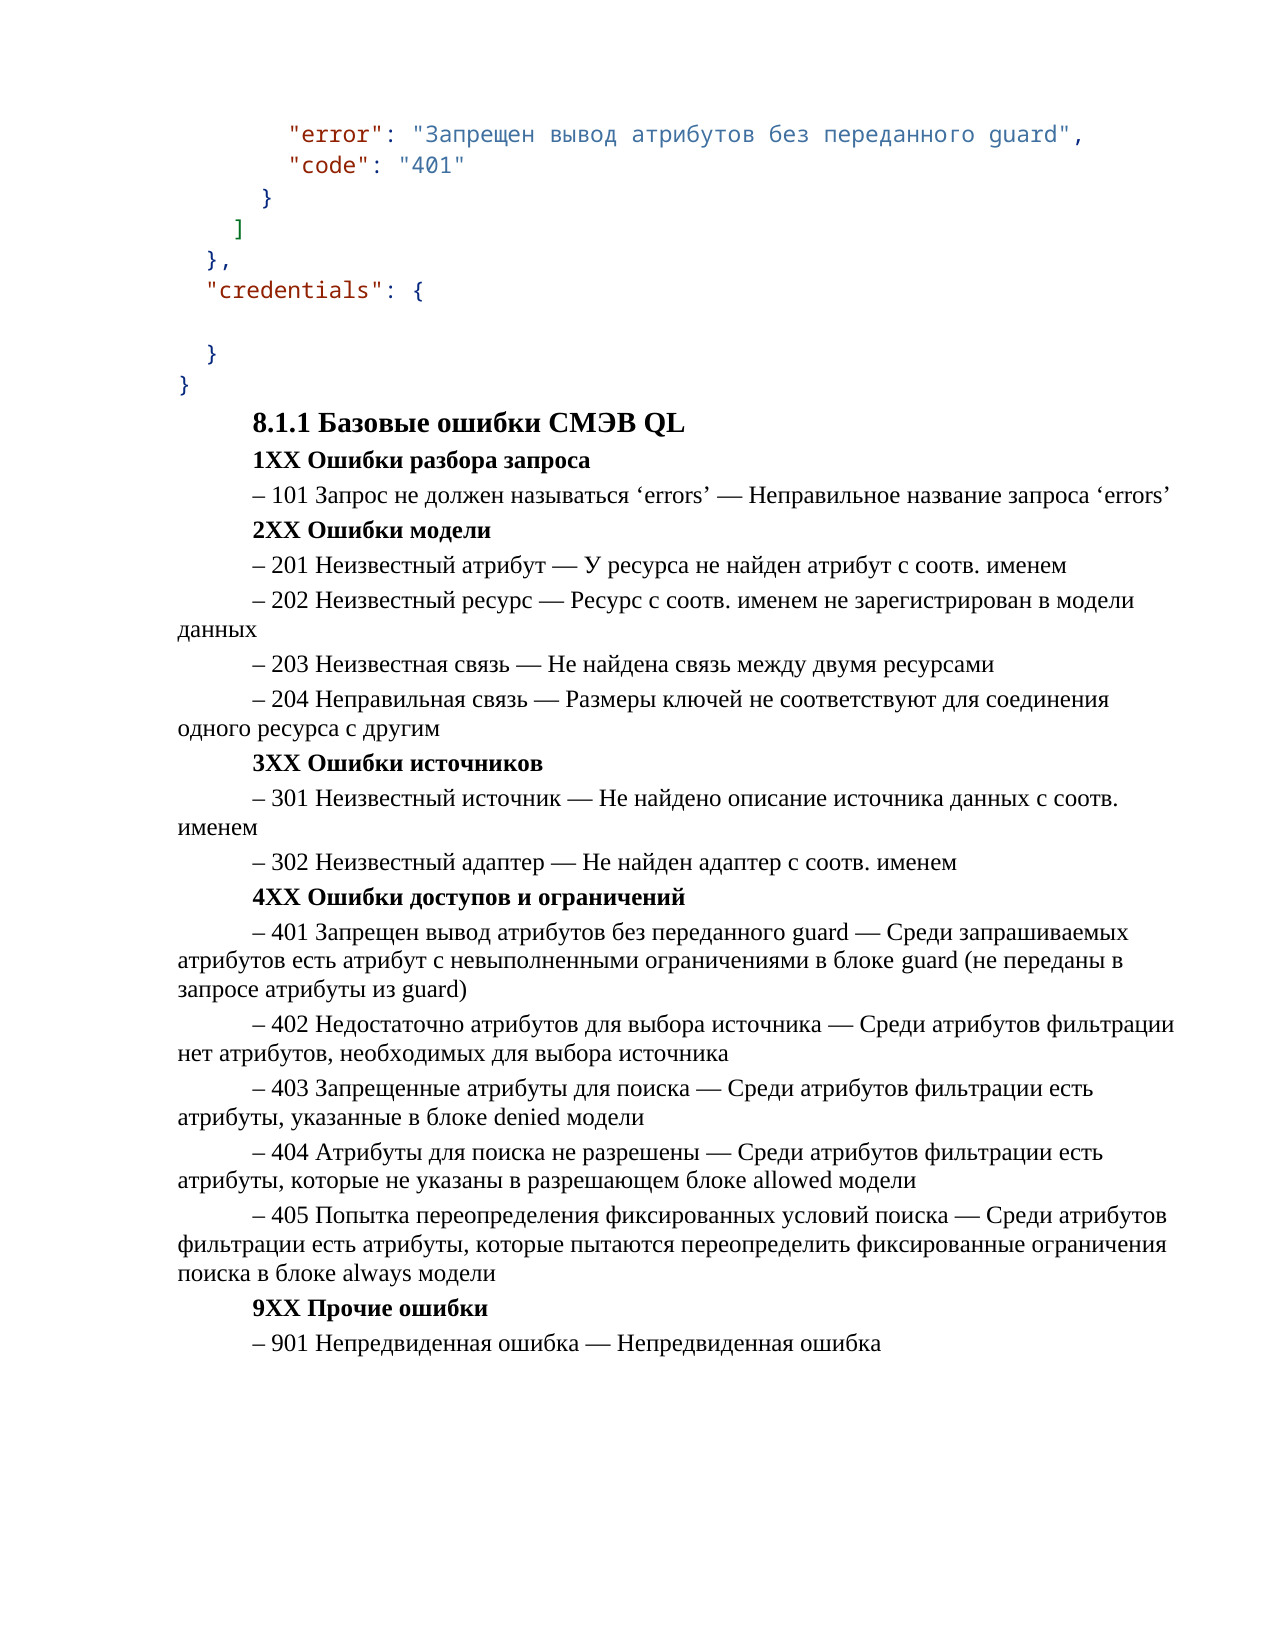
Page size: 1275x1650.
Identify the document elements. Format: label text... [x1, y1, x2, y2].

text – 101 Запрос не должен называться ‘errors’ — Неправильное название запроса ‘errors’ [177, 480, 1186, 509]
text 4ХХ Ошибки доступов и ограничений [177, 882, 1186, 910]
text – 901 Непредвиденная ошибка — Непредвиденная ошибка [177, 1328, 1186, 1357]
text – 203 Неизвестная связь — Не найдена связь между двумя ресурсами [177, 649, 1186, 678]
text – 405 Попытка переопределения фиксированных условий поиска — Среди атрибутов фильтрации есть атрибуты, которые пытаются переопределить фиксированные ограничения поиска в блоке always модели [177, 1200, 1186, 1287]
text – 302 Неизвестный адаптер — Не найден адаптер с соотв. именем [177, 847, 1186, 875]
text – 402 Недостаточно атрибутов для выбора источника — Среди атрибутов фильтрации нет атрибутов, необходимых для выбора источника [177, 1009, 1186, 1067]
text – 202 Неизвестный ресурс — Ресурс с соотв. именем не зарегистрирован в модели данных [177, 585, 1186, 643]
text – 403 Запрещенные атрибуты для поиска — Среди атрибутов фильтрации есть атрибуты, указанные в блоке denied модели [177, 1073, 1186, 1130]
text 9ХХ Прочие ошибки [177, 1293, 1186, 1322]
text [177, 118, 1186, 399]
subtitle 8.1.1 Базовые ошибки СМЭВ QL [177, 406, 1186, 439]
text 1ХХ Ошибки разбора запроса [177, 445, 1186, 474]
text 2ХХ Ошибки модели [177, 515, 1186, 544]
text – 401 Запрещен вывод атрибутов без переданного guard — Среди запрашиваемых атрибутов есть атрибут с невыполненными ограничениями в блоке guard (не переданы в запросе атрибуты из guard) [177, 917, 1186, 1003]
text 3ХХ Ошибки источников [177, 748, 1186, 777]
text – 204 Неправильная связь — Размеры ключей не соответствуют для соединения одного ресурса с другим [177, 684, 1186, 742]
text – 404 Атрибуты для поиска не разрешены — Среди атрибутов фильтрации есть атрибуты, которые не указаны в разрешающем блоке allowed модели [177, 1137, 1186, 1194]
text – 201 Неизвестный атрибут — У ресурса не найден атрибут с соотв. именем [177, 550, 1186, 579]
text – 301 Неизвестный источник — Не найдено описание источника данных с соотв. именем [177, 783, 1186, 840]
